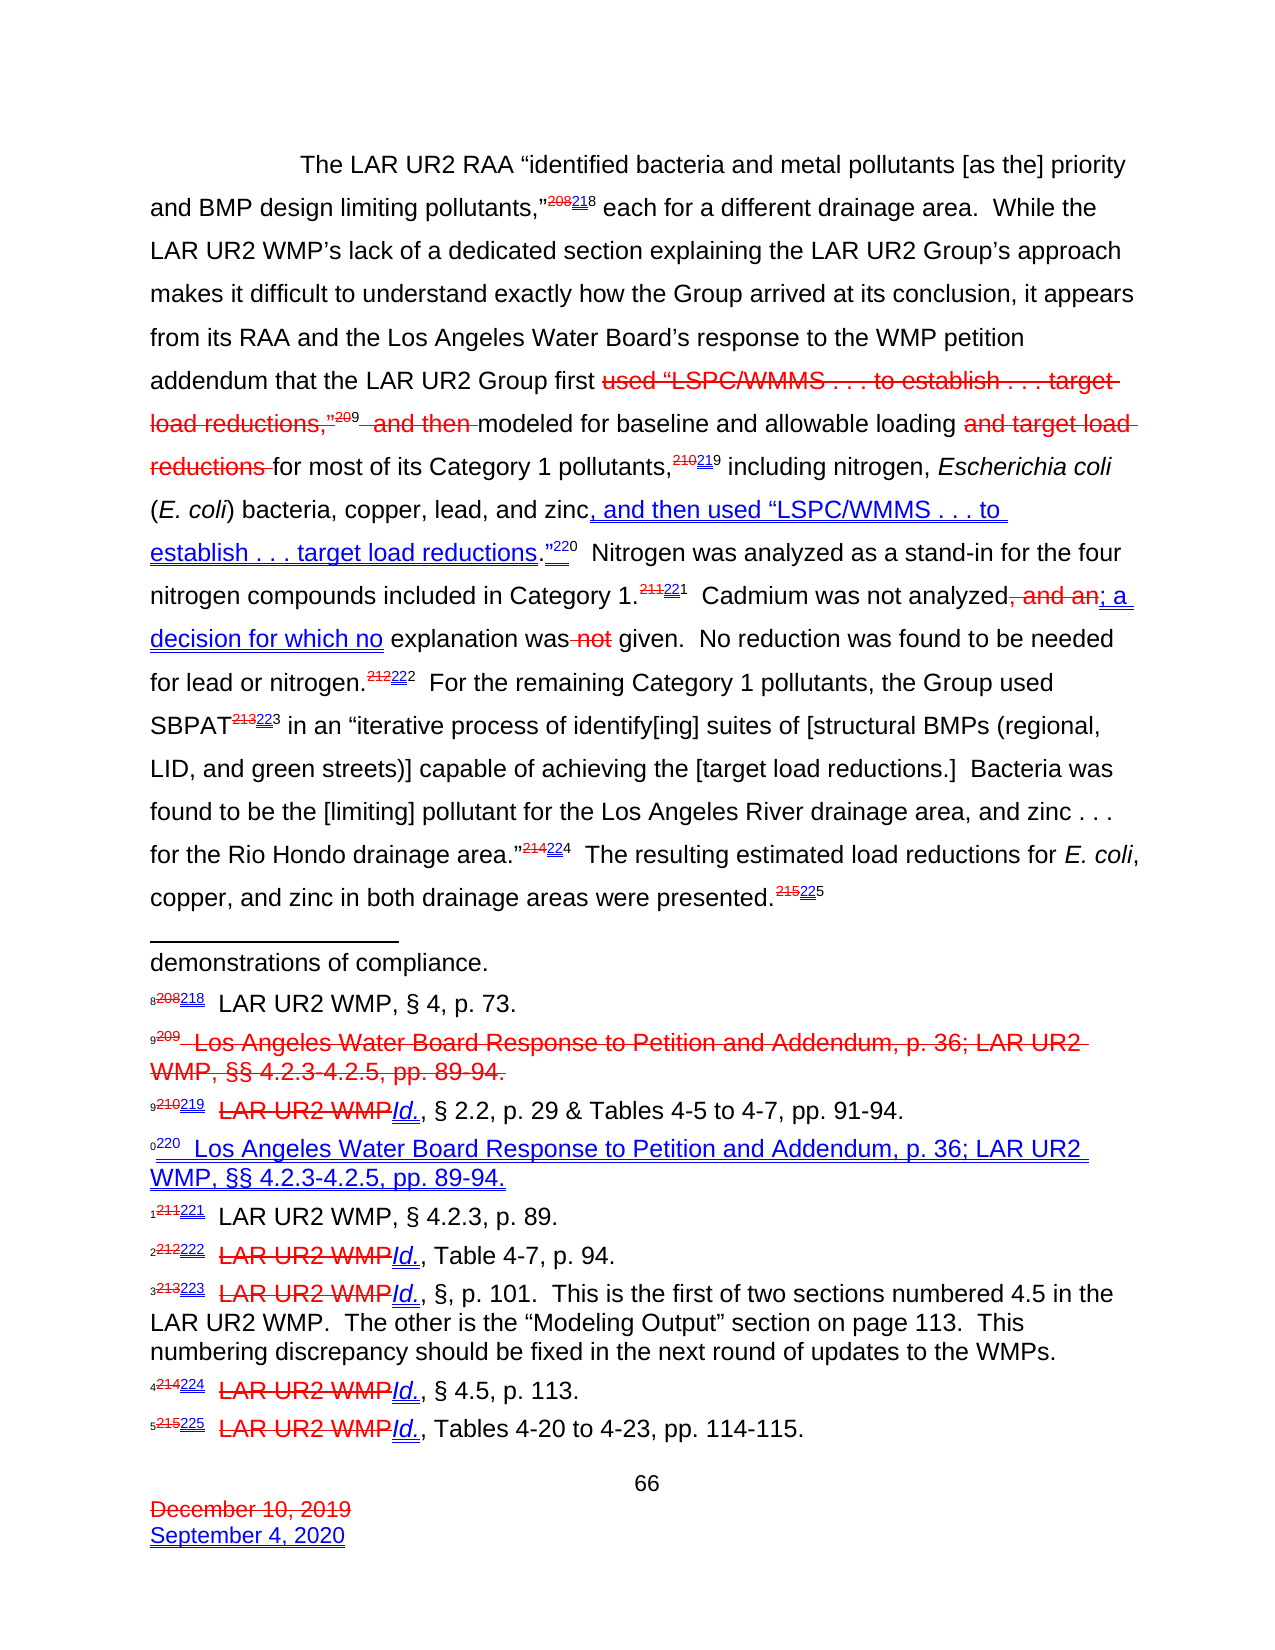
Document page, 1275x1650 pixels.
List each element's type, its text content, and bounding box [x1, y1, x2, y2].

text The LAR UR2 RAA “identified bacteria and metal pollutants [as the] priority and BMP design limiting pollutants,”208218 each for a different drainage area. While the LAR UR2 WMP’s lack of a dedicated section explaining the LAR UR2 Group’s approach makes it difficult to understand exactly how the Group arrived at its conclusion, it appears from its RAA and the Los Angeles Water Board’s response to the WMP petition addendum that the LAR UR2 Group first used “LSPC/WMMS . . . to establish . . . target load reductions,”209 and then modeled for baseline and allowable loading and target load reductions for most of its Category 1 pollutants,210219 including nitrogen, Escherichia coli (E. coli) bacteria, copper, lead, and zinc, and then used “LSPC/WMMS . . . to establish . . . target load reductions.”220 Nitrogen was analyzed as a stand-in for the four nitrogen compounds included in Category 1.211221 Cadmium was not analyzed, and an; a decision for which no explanation was not given. No reduction was found to be needed for lead or nitrogen.212222 For the remaining Category 1 pollutants, the Group used SBPAT213223 in an “iterative process of identify[ing] suites of [structural BMPs (regional, LID, and green streets)] capable of achieving the [target load reductions.] Bacteria was found to be the [limiting] pollutant for the Los Angeles River drainage area, and zinc . . . for the Rio Hondo drainage area.”214224 The resulting estimated load reductions for E. coli, copper, and zinc in both drainage areas were presented.215225 [150, 150, 1144, 912]
